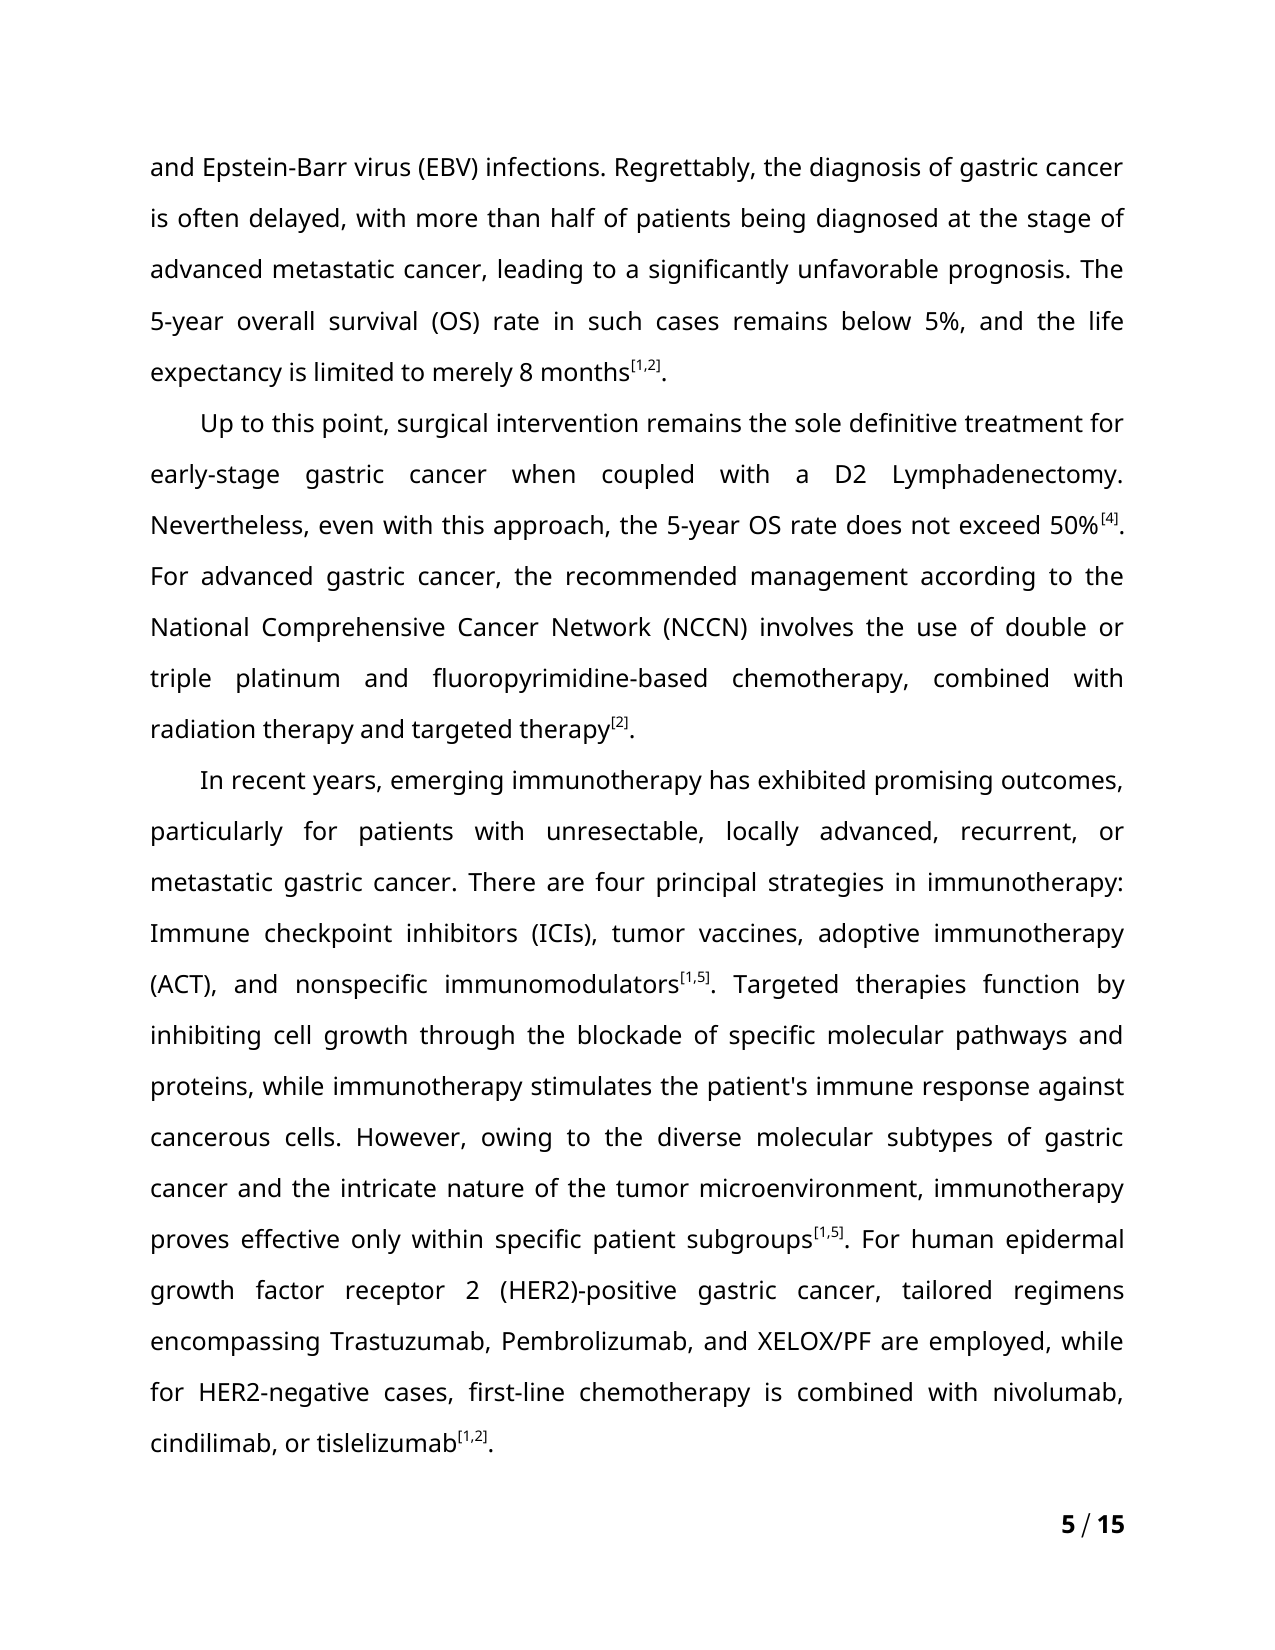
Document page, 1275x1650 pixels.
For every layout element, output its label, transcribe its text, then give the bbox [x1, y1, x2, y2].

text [150, 150, 1125, 388]
text In recent years, emerging immunotherapy has exhibited promising outcomes, particularly for patients with unresectable, locally advanced, recurrent, or metastatic gastric cancer. There are four principal strategies in immunotherapy: Immune checkpoint inhibitors (ICIs), tumor vaccines, adoptive immunotherapy (ACT), and nonspecific immunomodulators[1,5]. Targeted therapies function by inhibiting cell growth through the blockade of specific molecular pathways and proteins, while immunotherapy stimulates the patient's immune response against cancerous cells. However, owing to the diverse molecular subtypes of gastric cancer and the intricate nature of the tumor microenvironment, immunotherapy proves effective only within specific patient subgroups[1,5]. For human epidermal growth factor receptor 2 (HER2)-positive gastric cancer, tailored regimens encompassing Trastuzumab, Pembrolizumab, and XELOX/PF are employed, while for HER2-negative cases, first-line chemotherapy is combined with nivolumab, cindilimab, or tislelizumab[1,2]. [150, 762, 1125, 1460]
text Up to this point, surgical intervention remains the sole definitive treatment for early-stage gastric cancer when coupled with a D2 Lymphadenectomy. Nevertheless, even with this approach, the 5-year OS rate does not exceed 50%[4]. For advanced gastric cancer, the recommended management according to the National Comprehensive Cancer Network (NCCN) involves the use of double or triple platinum and fluoropyrimidine-based chemotherapy, combined with radiation therapy and targeted therapy[2]. [150, 405, 1125, 746]
